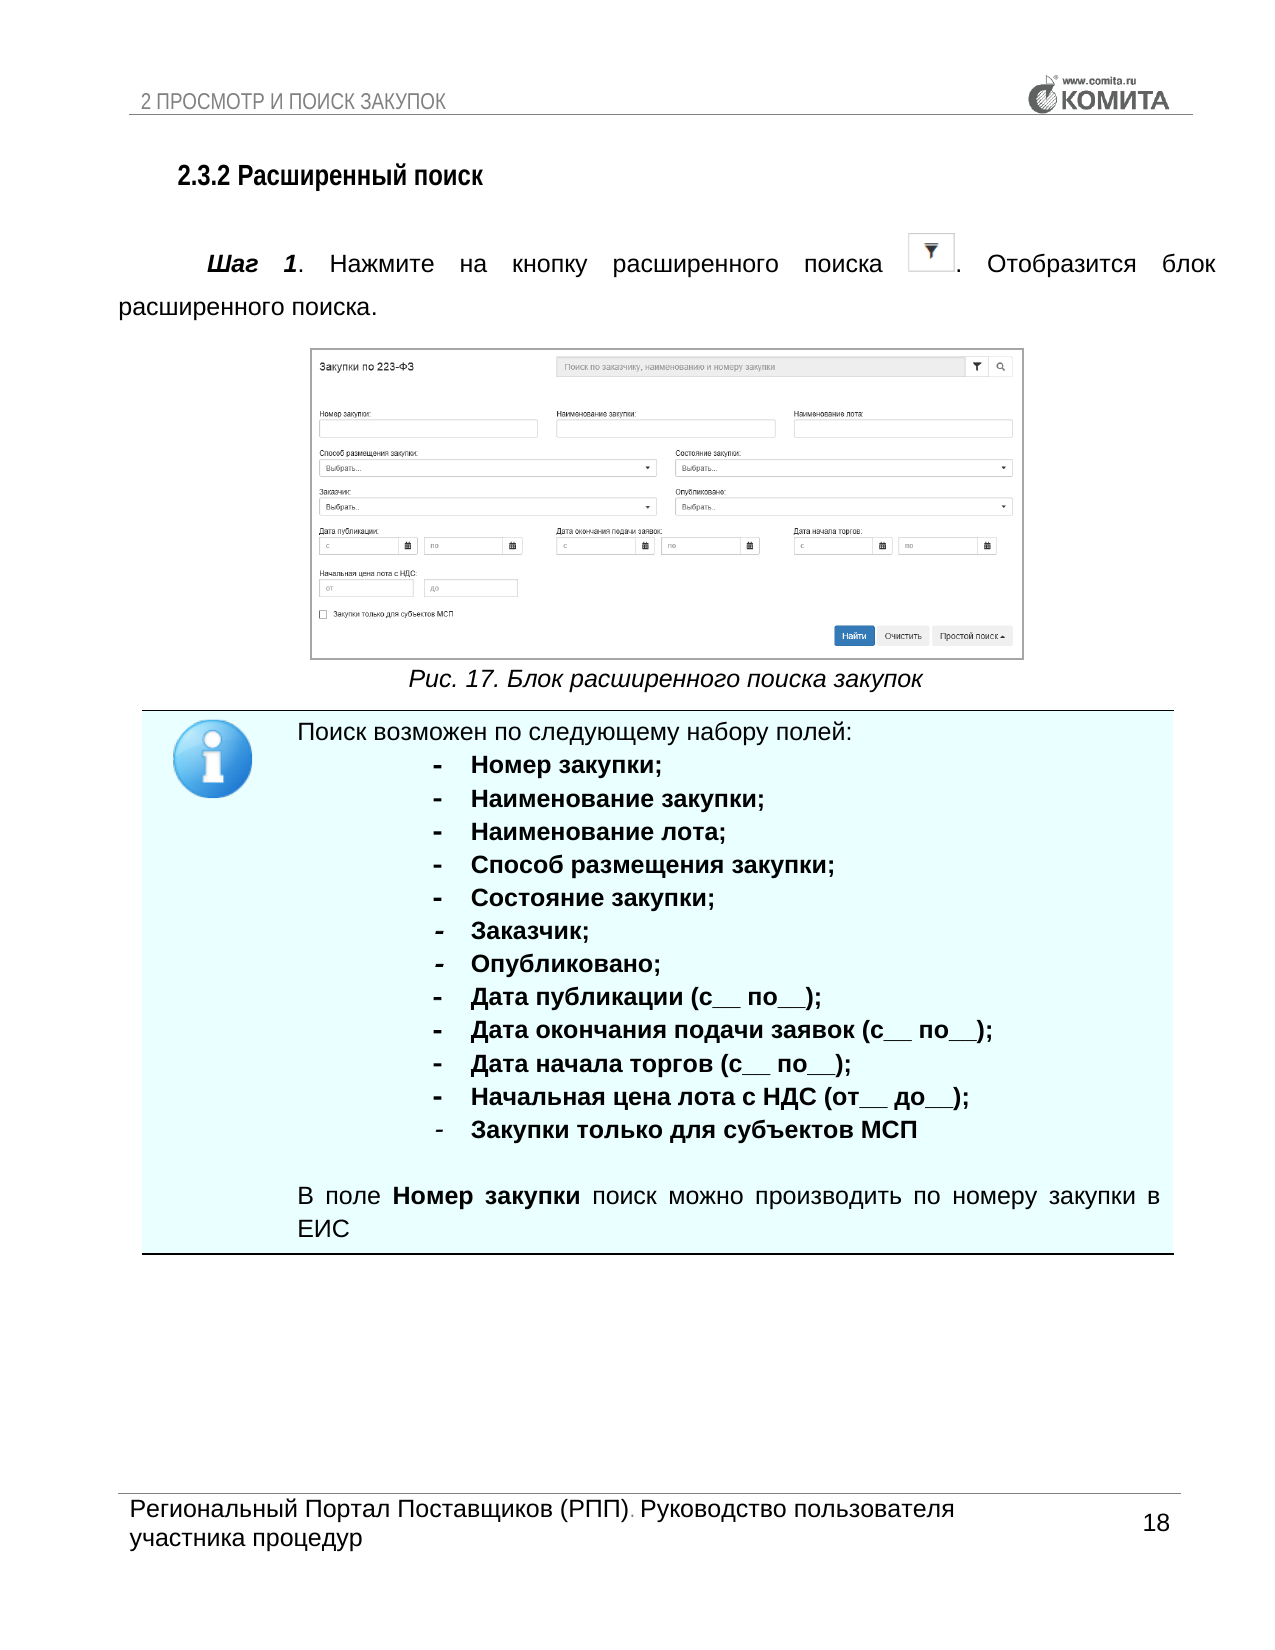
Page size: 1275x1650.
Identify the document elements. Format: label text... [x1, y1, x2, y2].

picture [171, 717, 255, 801]
picture [312, 350, 1022, 658]
picture [1027, 75, 1170, 114]
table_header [285, 711, 1173, 1253]
table_header [142, 711, 285, 1253]
text Рис. 17. Блок расширенного поиска закупок [118, 664, 1216, 693]
subtitle Расширенный поиск [177, 158, 1216, 191]
text Шаг 1. Нажмите на кнопку расширенного поиска . Отобразится блок расширенного поиска. [118, 233, 1216, 321]
